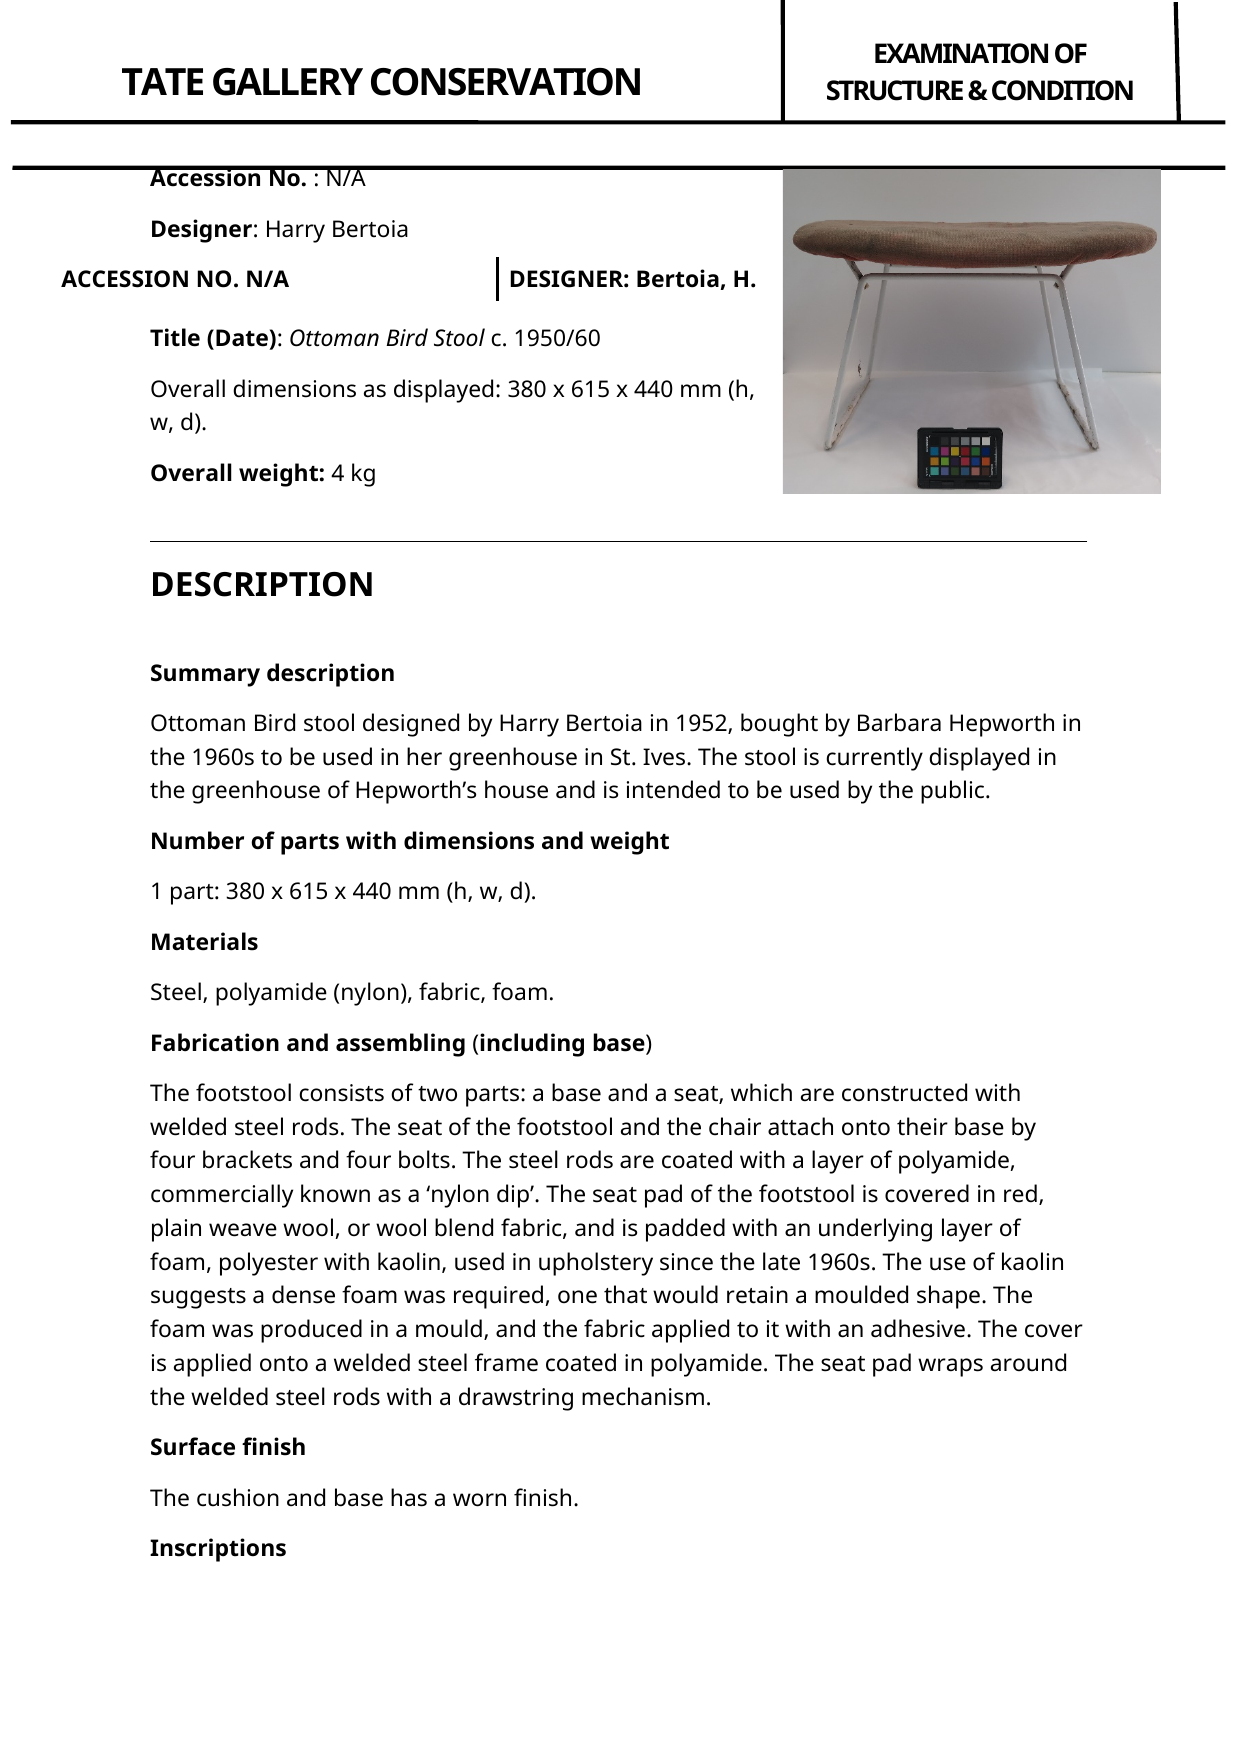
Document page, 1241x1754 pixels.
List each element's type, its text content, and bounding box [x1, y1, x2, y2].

text 1 part: 380 x 615 x 440 mm (h, w, d). [150, 875, 1087, 907]
text Surface finish [150, 1431, 1087, 1462]
text Summary description [150, 657, 1087, 688]
text Accession No. : N/A [150, 162, 1087, 193]
subtitle DESCRIPTION [150, 561, 1087, 606]
text Title (Date): Ottoman Bird Stool c. 1950/60 [150, 263, 782, 353]
text Number of parts with dimensions and weight [150, 825, 1087, 856]
text Overall dimensions as displayed: 380 x 615 x 440 mm (h, w, d). [150, 373, 782, 438]
text The cushion and base has a worn finish. [150, 1482, 1087, 1513]
text Ottoman Bird stool designed by Harry Bertoia in 1952, bought by Barbara Hepworth in the 1960s to be used in her greenhouse in St. Ives. The stool is currently displayed in the greenhouse of Hepworth’s house and is intended to be used by the public. [150, 707, 1087, 806]
text Fabrication and assembling (including base) [150, 1027, 1087, 1058]
text Steel, polyamide (nylon), fabric, foam. [150, 976, 1087, 1007]
text Overall weight: 4 kg [150, 457, 782, 488]
picture [782, 169, 1161, 494]
text The footstool consists of two parts: a base and a seat, which are constructed with welded steel rods. The seat of the footstool and the chair attach onto their base by four brackets and four bolts. The steel rods are coated with a layer of polyamide, commercially known as a ‘nylon dip’. The seat pad of the footstool is covered in red, plain weave wool, or wool blend fabric, and is padded with an underlying layer of foam, polyester with kaolin, used in upholstery since the late 1960s. The use of kaolin suggests a dense foam was required, one that would retain a moulded shape. The foam was produced in a mould, and the fabric applied to it with an adhesive. The cover is applied onto a welded steel frame coated in polyamide. The seat pad wraps around the welded steel rods with a drawstring mechanism. [150, 1077, 1087, 1412]
text Materials [150, 926, 1087, 957]
text Designer: Harry Bertoia [150, 213, 782, 244]
text Inscriptions [150, 1532, 1087, 1563]
